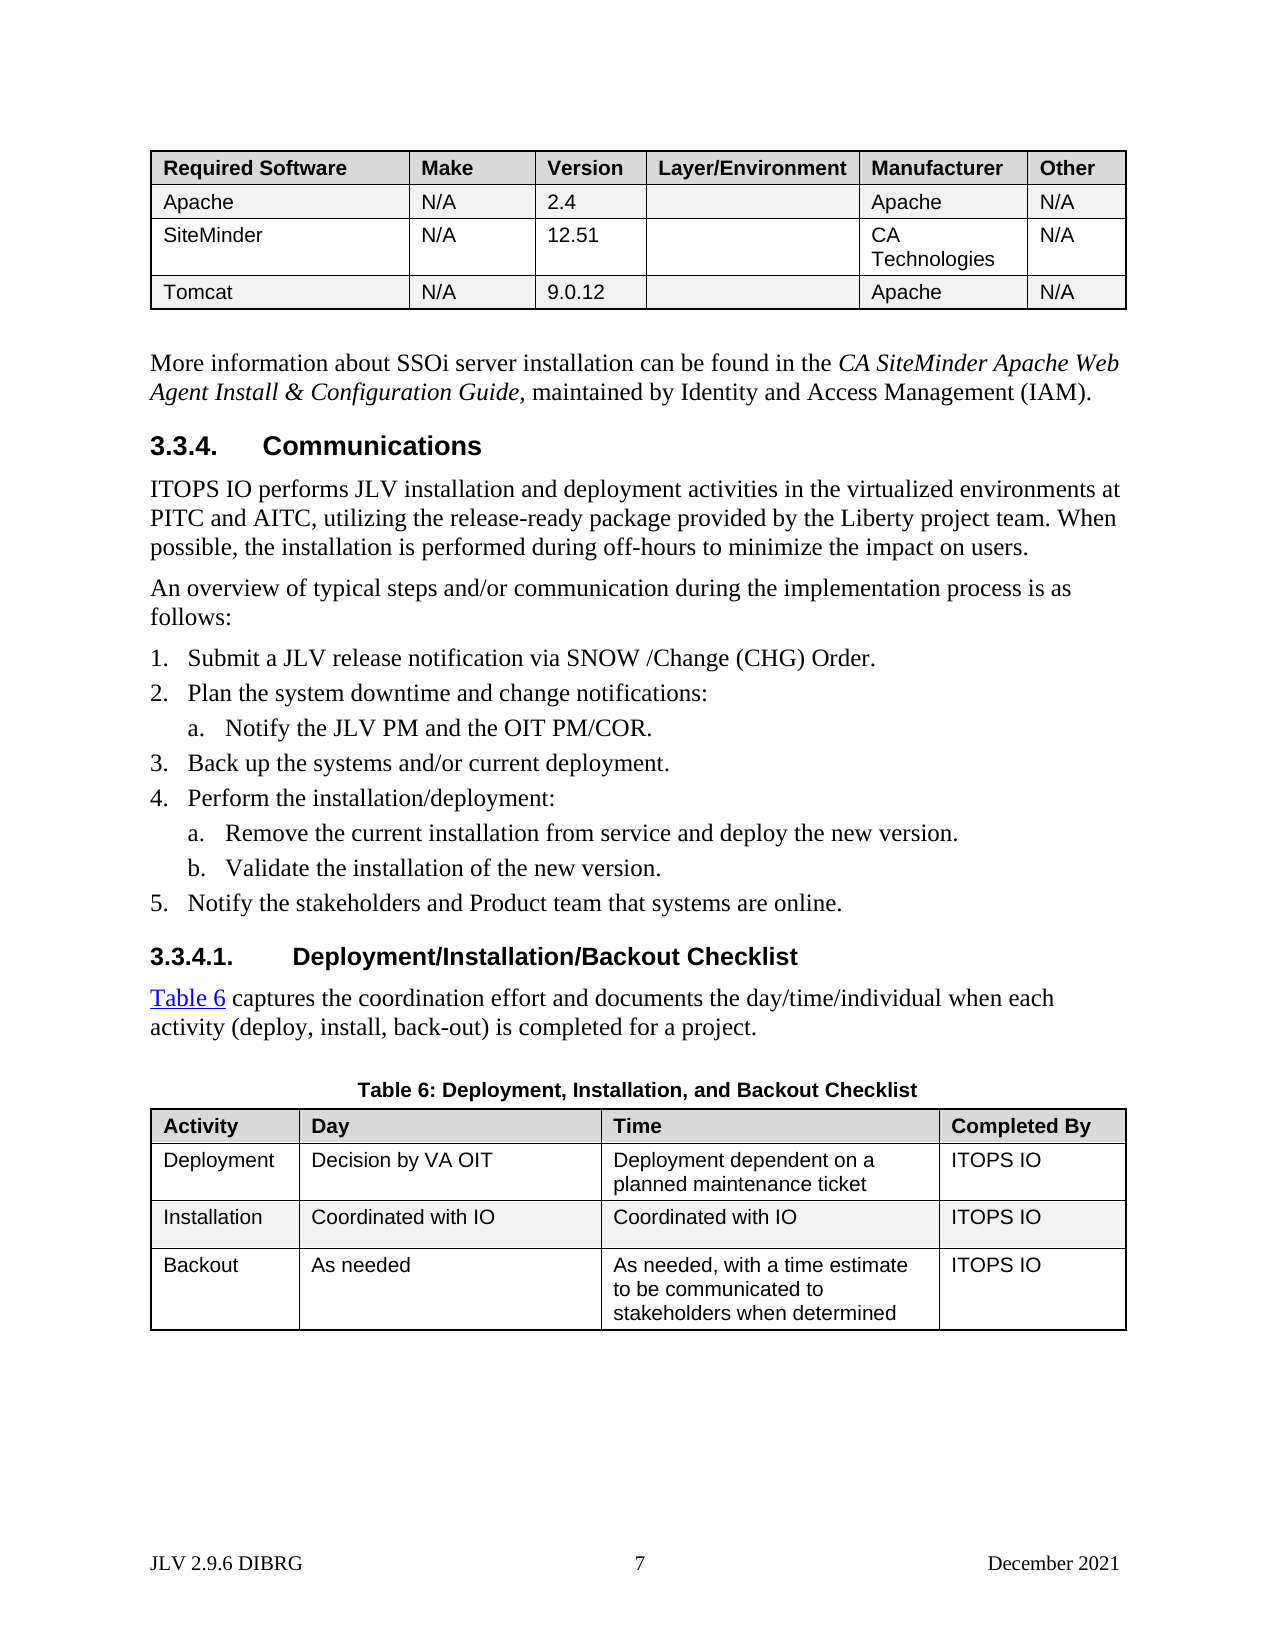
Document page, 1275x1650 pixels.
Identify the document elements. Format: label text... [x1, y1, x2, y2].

table_cell N/A [1028, 185, 1125, 218]
text Table 6: Deployment, Installation, and Backout Checklist [150, 1078, 1125, 1102]
text More information about SSOi server installation can be found in the CA SiteMinder Apache Web Agent Install & Configuration Guide, maintained by Identity and Access Management (IAM). [150, 348, 1125, 405]
table_cell Decision by VA OIT [300, 1144, 601, 1200]
table_cell As needed [300, 1249, 601, 1329]
table_cell [647, 276, 859, 308]
table_cell Backout [152, 1249, 299, 1329]
table_cell Tomcat [152, 276, 409, 308]
list Notify the stakeholders and Product team that systems are online. [150, 888, 1125, 917]
table_cell N/A [1028, 276, 1125, 308]
table_cell Deployment dependent on a planned maintenance ticket [602, 1144, 939, 1200]
list Remove the current installation from service and deploy the new version. [187, 818, 1125, 847]
subtitle Deployment/Installation/Backout Checklist [150, 942, 1125, 970]
table_header Layer/Environment [647, 152, 859, 184]
list Perform the installation/deployment: [150, 783, 1125, 812]
table_cell N/A [1028, 219, 1125, 275]
table_cell N/A [410, 219, 535, 275]
table_cell Coordinated with IO [300, 1201, 601, 1247]
table_header Make [410, 152, 535, 184]
table_header Manufacturer [860, 152, 1027, 184]
table_cell 12.51 [536, 219, 646, 275]
table_cell Apache [152, 185, 409, 218]
text An overview of typical steps and/or communication during the implementation process is as follows: [150, 573, 1125, 630]
table_cell ITOPS IO [940, 1249, 1125, 1329]
table_cell ITOPS IO [940, 1201, 1125, 1247]
text Table 6 captures the coordination effort and documents the day/time/individual when each activity (deploy, install, back-out) is completed for a project. [150, 983, 1125, 1040]
table_header Activity [152, 1110, 299, 1142]
table_header Version [536, 152, 646, 184]
table_cell Apache [860, 185, 1027, 218]
table_cell 2.4 [536, 185, 646, 218]
table_header Completed By [940, 1110, 1125, 1142]
table_cell [647, 219, 859, 275]
table_cell CA Technologies [860, 219, 1027, 275]
text ITOPS IO performs JLV installation and deployment activities in the virtualized environments at PITC and AITC, utilizing the release-ready package provided by the Liberty project team. When possible, the installation is performed during off-hours to minimize the impact on users. [150, 474, 1125, 560]
table_cell SiteMinder [152, 219, 409, 275]
table_cell Coordinated with IO [602, 1201, 939, 1247]
table_cell As needed, with a time estimate to be communicated to stakeholders when determined [602, 1249, 939, 1329]
table_cell ITOPS IO [940, 1144, 1125, 1200]
table_header Day [300, 1110, 601, 1142]
list Plan the system downtime and change notifications: [150, 678, 1125, 707]
table_header Time [602, 1110, 939, 1142]
table_cell Installation [152, 1201, 299, 1247]
table_header Required Software [152, 152, 409, 184]
table_cell [647, 185, 859, 218]
table_cell Deployment [152, 1144, 299, 1200]
table_cell Apache [860, 276, 1027, 308]
table_cell N/A [410, 185, 535, 218]
list Submit a JLV release notification via SNOW /Change (CHG) Order. [150, 643, 1125, 672]
table_header Other [1028, 152, 1125, 184]
list Back up the systems and/or current deployment. [150, 748, 1125, 777]
table_cell N/A [410, 276, 535, 308]
list Notify the JLV PM and the OIT PM/COR. [187, 713, 1125, 742]
table_cell 9.0.12 [536, 276, 646, 308]
subtitle Communications [150, 430, 1125, 462]
list Validate the installation of the new version. [187, 853, 1125, 882]
